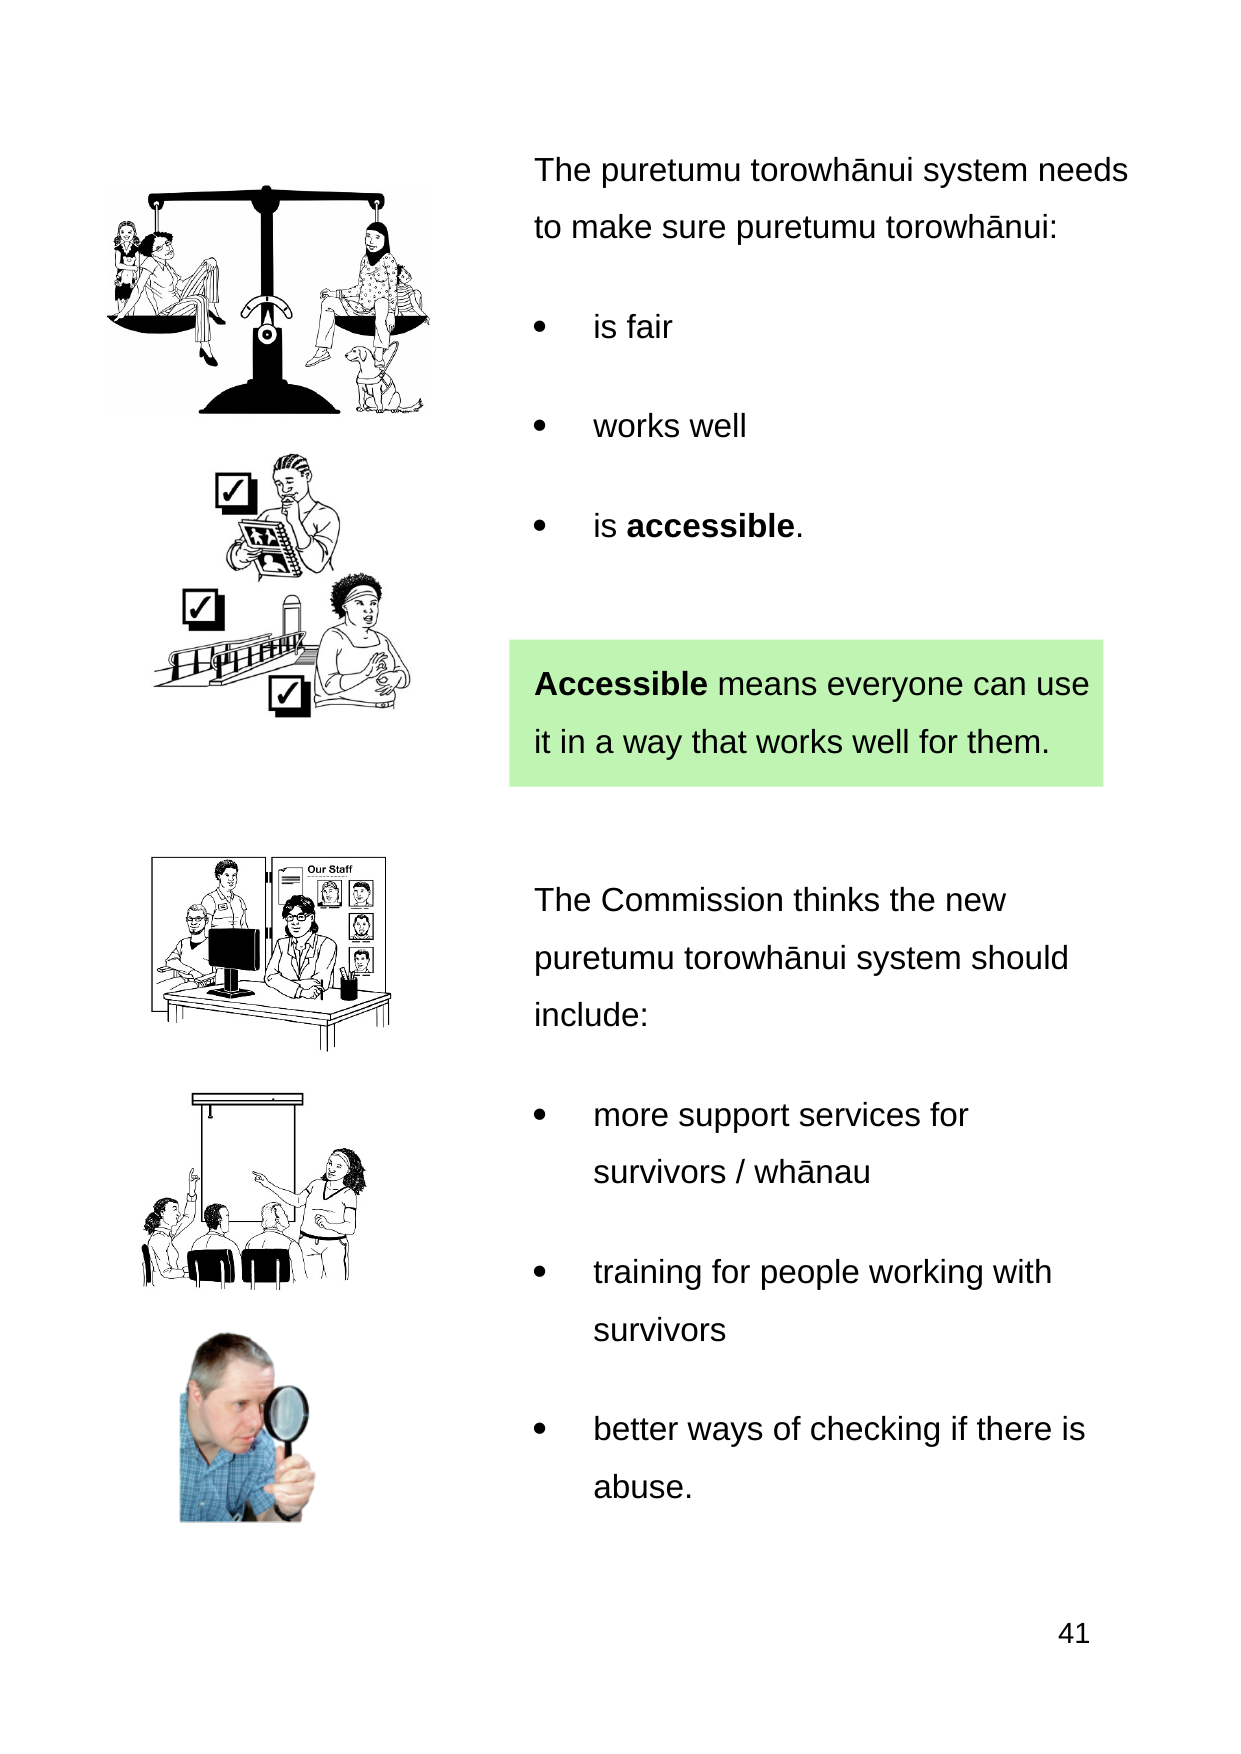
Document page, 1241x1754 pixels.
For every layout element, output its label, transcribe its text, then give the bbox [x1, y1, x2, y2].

list works well [534, 406, 1090, 491]
picture [137, 1088, 370, 1293]
list is fair [534, 307, 1090, 391]
list more support services for survivors / whānau [534, 1095, 1090, 1237]
picture [150, 1329, 346, 1525]
text The Commission thinks the new puretumu torowhānui system should include: [534, 880, 1090, 1079]
picture [150, 451, 413, 720]
picture [104, 183, 432, 418]
text Accessible means everyone can use it in a way that works well for them. [534, 664, 1090, 760]
list better ways of checking if there is abuse. [534, 1409, 1090, 1505]
list is accessible. [534, 506, 1090, 544]
picture [150, 855, 392, 1052]
list training for people working with survivors [534, 1252, 1090, 1394]
text The puretumu torowhānui system needs to make sure puretumu torowhānui: [534, 150, 1139, 292]
